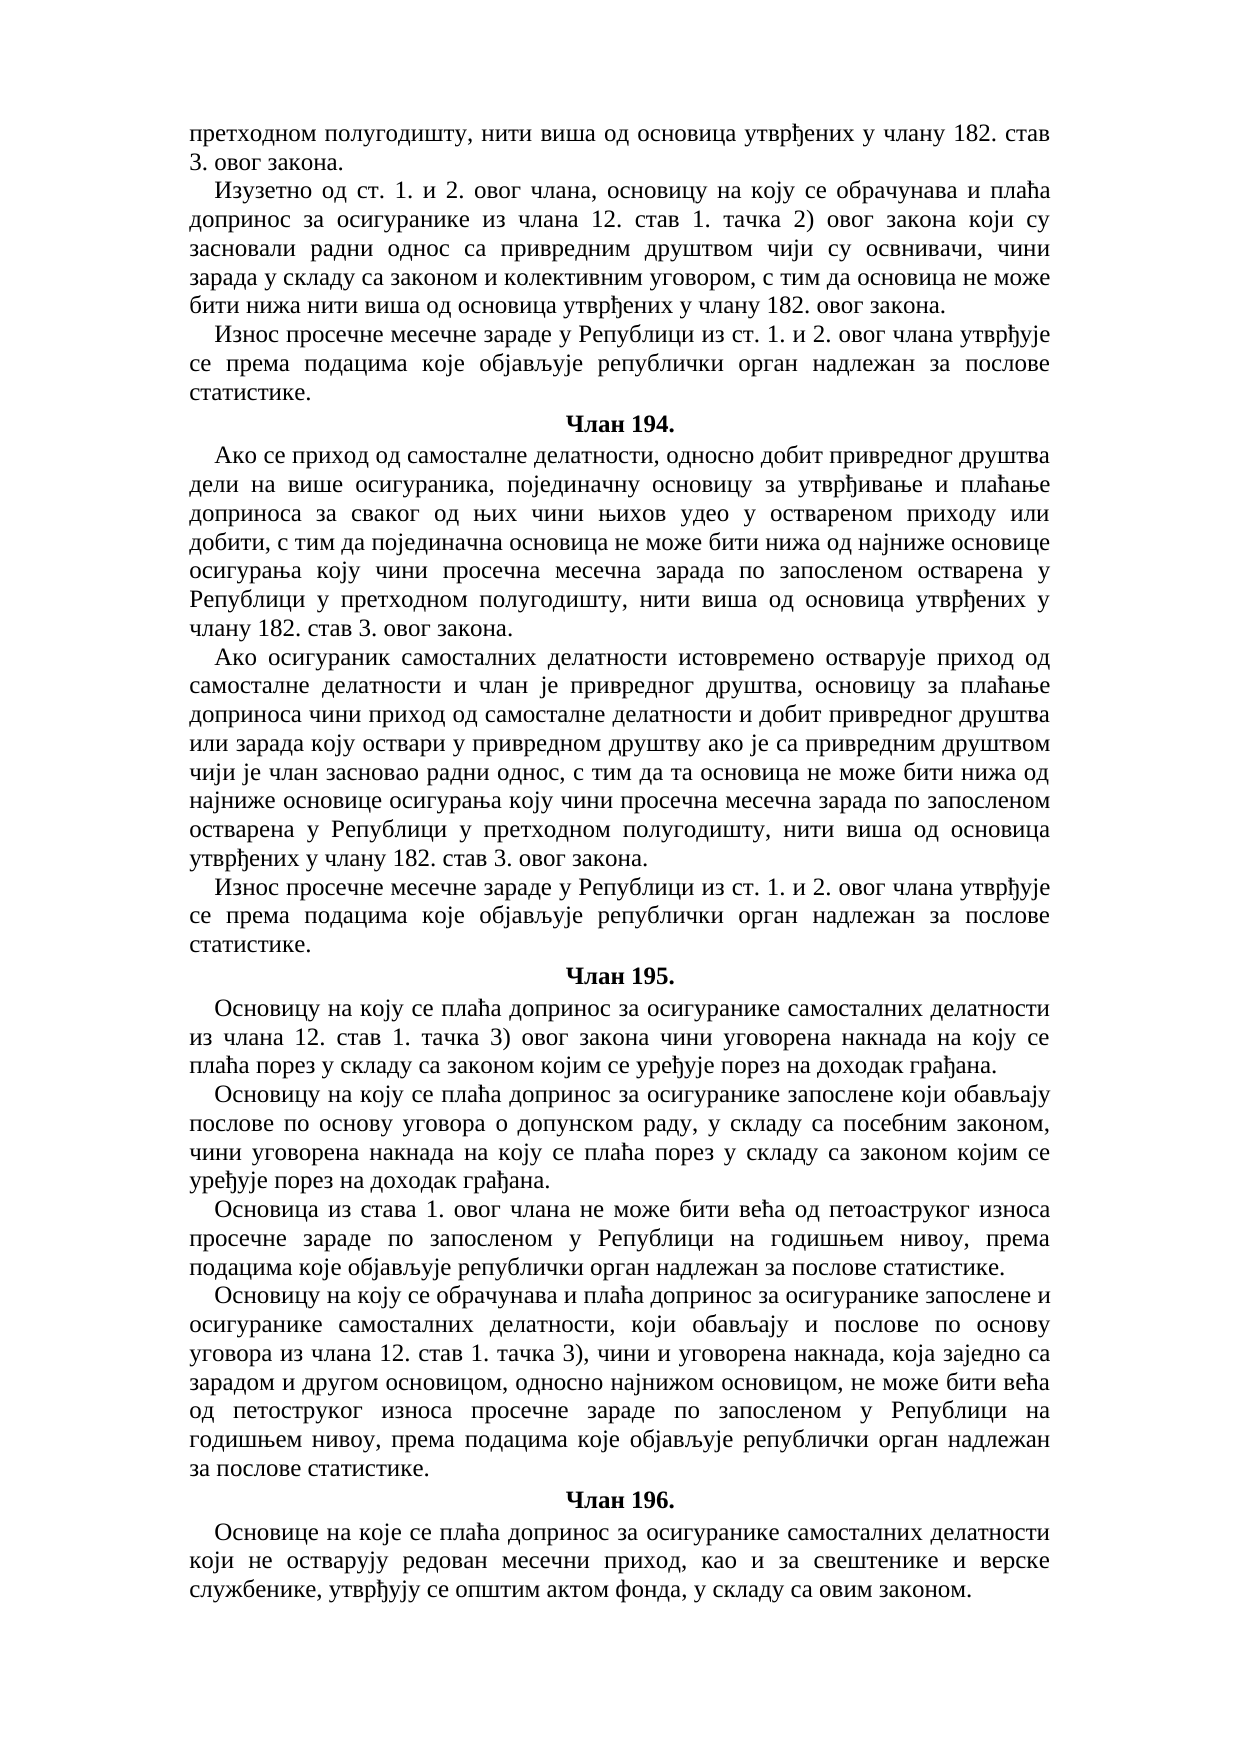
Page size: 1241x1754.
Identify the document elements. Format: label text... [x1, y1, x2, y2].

text Члан 196. [150, 1485, 1090, 1514]
text Основице на које се плаћа допринос за осигуранике самосталних делатности који не остварују редован месечни приход, као и за свештенике и верске службенике, утврђују се општим актом фонда, у складу са овим законом. [189, 1517, 1051, 1603]
text Основицу на коју се обрачунава и плаћа допринос за осигуранике запослене и осигуранике самосталних делатности, који обављају и послове по основу уговора из члана 12. став 1. тачка 3), чини и уговорена накнада, која заједно са зарадом и другом основицом, односно најнижом основицом, не може бити већа од петоструког износа просечне зараде по запосленом у Републици на годишњем нивоу, према подацима које објављује републички орган надлежан за послове статистике. [189, 1281, 1051, 1482]
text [189, 118, 1051, 176]
text Износ просечне месечне зараде у Републици из ст. 1. и 2. овог члана утврђује се према подацима које објављује републички орган надлежан за послове статистике. [189, 872, 1051, 958]
text Члан 195. [150, 961, 1090, 990]
text Ако осигураник самосталних делатности истовремено остварује приход од самосталне делатности и члан је привредног друштва, основицу за плаћање доприноса чини приход од самосталне делатности и добит привредног друштва или зарада коју оствари у привредном друштву ако је са привредним друштвом чији је члан засновао радни однос, с тим да та основица не може бити нижа од најниже основице осигурања коју чини просечна месечна зарада по запосленом остварена у Републици у претходном полугодишту, нити виша од основица утврђених у члану 182. став 3. овог закона. [189, 642, 1051, 872]
text Члан 194. [150, 409, 1090, 437]
text Изузетно од ст. 1. и 2. овог члана, основицу на коју се обрачунава и плаћа допринос за осигуранике из члана 12. став 1. тачка 2) овог закона који су засновали радни однос са привредним друштвом чији су освнивачи, чини зарада у складу са законом и колективним уговором, с тим да основица не може бити нижа нити виша од основица утврђених у члану 182. овог закона. [189, 176, 1051, 319]
text Основицу на коју се плаћа допринос за осигуранике самосталних делатности из члана 12. став 1. тачка 3) овог закона чини уговорена накнада на коју се плаћа порез у складу са законом којим се уређује порез на доходак грађана. [189, 993, 1051, 1079]
text Основицу на коју се плаћа допринос за осигуранике запослене који обављају послове по основу уговора о допунском раду, у складу са посебним законом, чини уговорена накнада на коју се плаћа порез у складу са законом којим се уређује порез на доходак грађана. [189, 1079, 1051, 1194]
text Ако се приход од самосталне делатности, односно добит привредног друштва дели на више осигураника, појединачну основицу за утврђивање и плаћање доприноса за сваког од њих чини њихов удео у оствареном приходу или добити, с тим да појединачна основица не може бити нижа од најниже основице осигурања коју чини просечна месечна зарада по запосленом остварена у Републици у претходном полугодишту, нити виша од основица утврђених у члану 182. став 3. овог закона. [189, 441, 1051, 642]
text Основица из става 1. овог члана не може бити већа од петоаструког износа просечне зараде по запосленом у Републици на годишњем нивоу, према подацима које објављује републички орган надлежан за послове статистике. [189, 1194, 1051, 1281]
text Износ просечне месечне зараде у Републици из ст. 1. и 2. овог члана утврђује се према подацима које објављује републички орган надлежан за послове статистике. [189, 319, 1051, 406]
